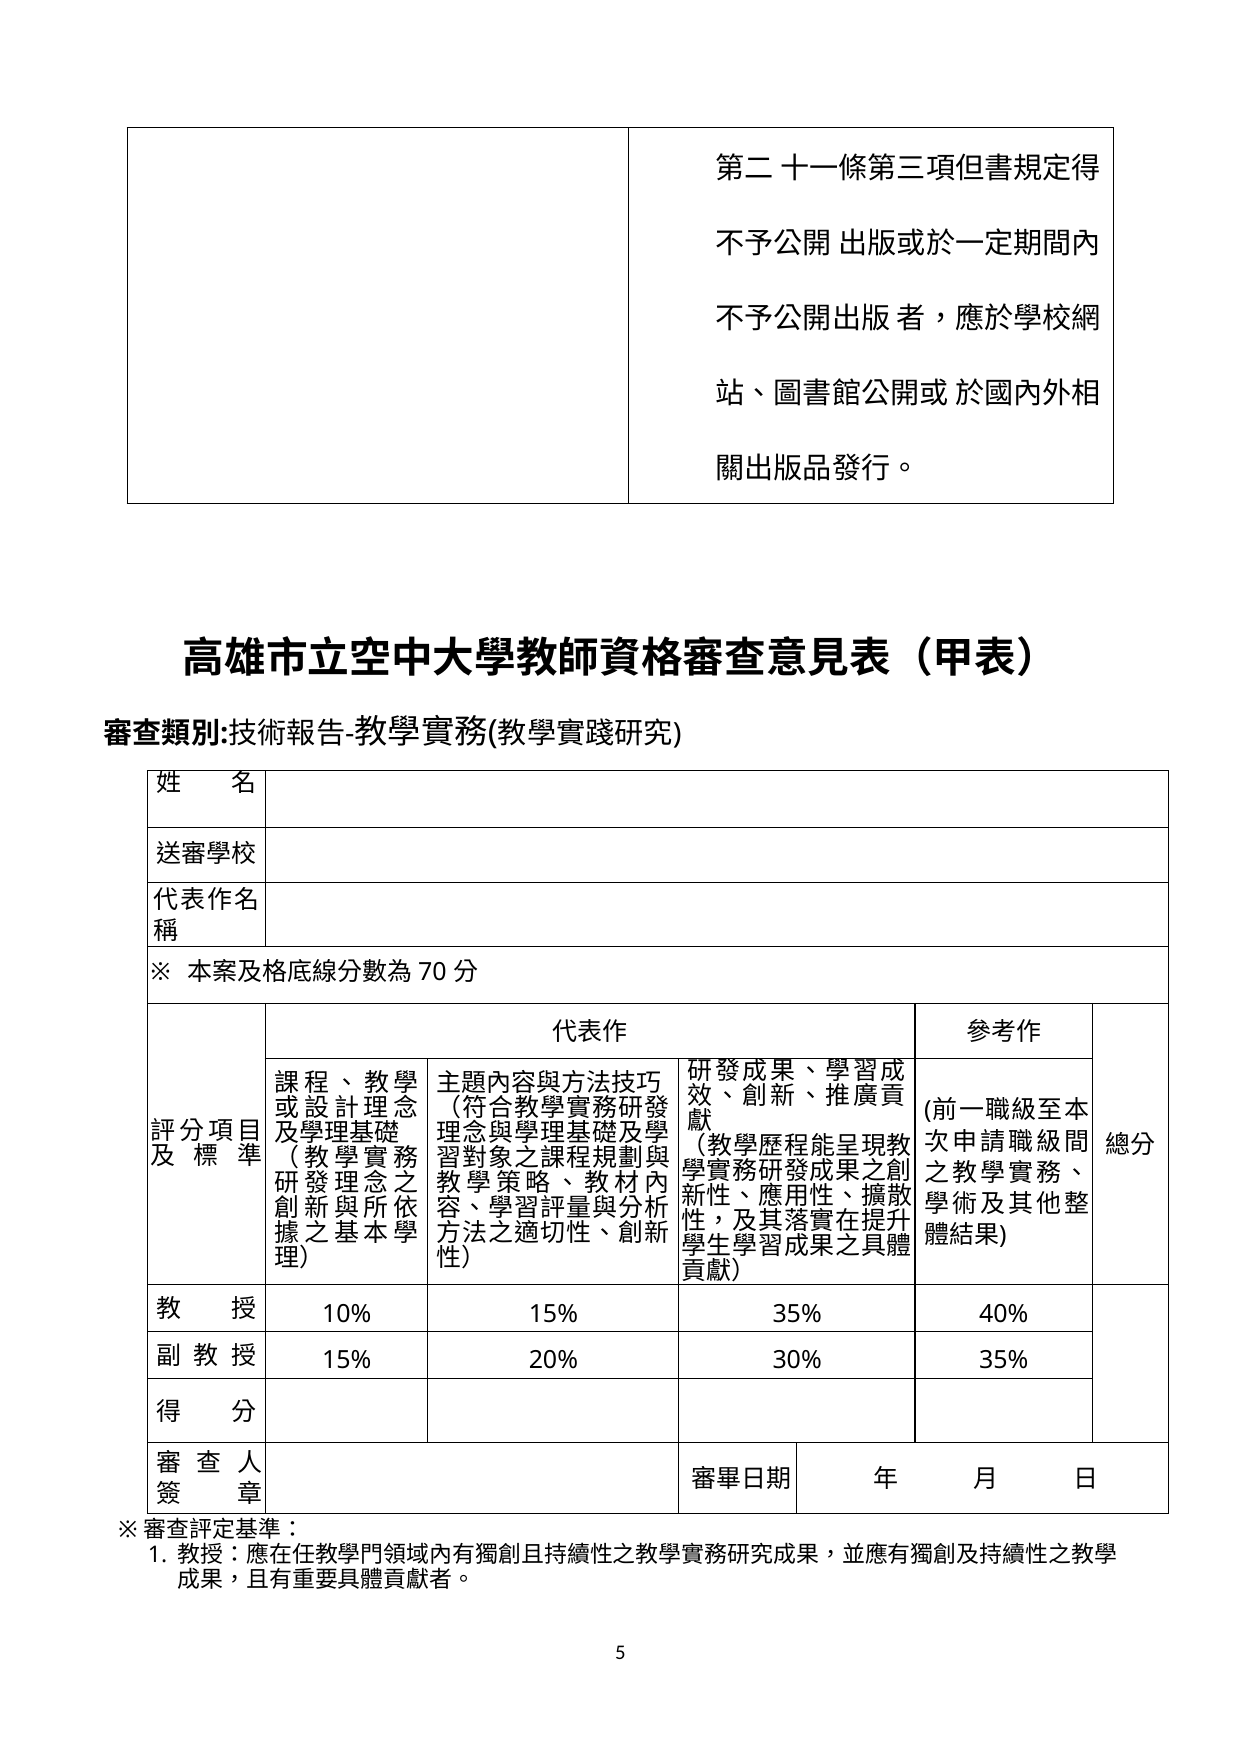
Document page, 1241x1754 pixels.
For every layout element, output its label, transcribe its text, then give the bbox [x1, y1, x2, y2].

table_cell 主題內容與方法技巧 （符合教學實務研發理念與學理基礎及學習對象之課程規劃與教學策略、教材內容、學習評量與分析方法之適切性、創新性） [428, 1059, 678, 1284]
table_cell [916, 1379, 1092, 1442]
table_cell [266, 828, 1168, 882]
table_cell 年 月 日 [797, 1443, 1168, 1513]
text ※ 審查評定基準： [118, 823, 1194, 1543]
table_cell 課程、教學或設計理念及學理基礎 （教學實務研發理念之創新與所依據之基本學理） [266, 1059, 427, 1284]
table_cell 送審學校 [148, 828, 265, 882]
table_cell 40% [916, 1285, 1092, 1331]
table_cell [428, 1379, 678, 1442]
table_cell 總分 [1093, 1004, 1168, 1284]
table_cell 30% [679, 1332, 914, 1378]
table_cell 研發成果、學習成效、創新、推廣貢獻 （教學歷程能呈現教學實務研發成果之創新性、應用性、擴散性，及其落實在提升學生學習成果之具體貢獻） [679, 1059, 914, 1284]
table_cell 副教授 [148, 1332, 265, 1378]
table_cell 本案及格底線分數為 70 分 [148, 947, 1168, 1003]
table_cell 教授 [148, 1285, 265, 1331]
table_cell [629, 128, 1113, 503]
table_cell 10% [266, 1285, 427, 1331]
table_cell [128, 128, 628, 503]
text 審查類別:技術報告-教學實務(教學實踐研究) [103, 692, 1122, 767]
table_header 姓名 [148, 771, 265, 827]
text 高雄市立空中大學教師資格審查意見表（甲表） [118, 617, 1122, 692]
table_cell 15% [428, 1285, 678, 1331]
table_cell [266, 883, 1168, 946]
table_cell [1093, 1285, 1168, 1442]
table_cell 參考作 [916, 1004, 1092, 1058]
table_cell [266, 1379, 427, 1442]
table_cell (前一職級至本次申請職級間之教學實務、學術及其他整體結果) [916, 1059, 1092, 1284]
list 教授：應在任教學門領域內有獨創且持續性之教學實務研究成果，並應有獨創及持續性之教學成果，且有重要具體貢獻者。 [148, 1543, 1122, 1593]
table_cell 評分項目 及標準 [148, 1004, 265, 1284]
table_cell [679, 1379, 914, 1442]
table_cell 35% [679, 1285, 914, 1331]
table_cell 審畢日期 [679, 1443, 796, 1513]
table_header [266, 771, 1168, 827]
table_cell 35% [916, 1332, 1092, 1378]
table_cell 15% [266, 1332, 427, 1378]
table_cell [266, 1443, 678, 1513]
table_cell 代表作 [266, 1004, 914, 1058]
table_cell 20% [428, 1332, 678, 1378]
table_cell 審查人 簽章 [148, 1443, 265, 1513]
table_cell 得分 [148, 1379, 265, 1442]
table_cell 代表作名稱 [148, 883, 265, 946]
